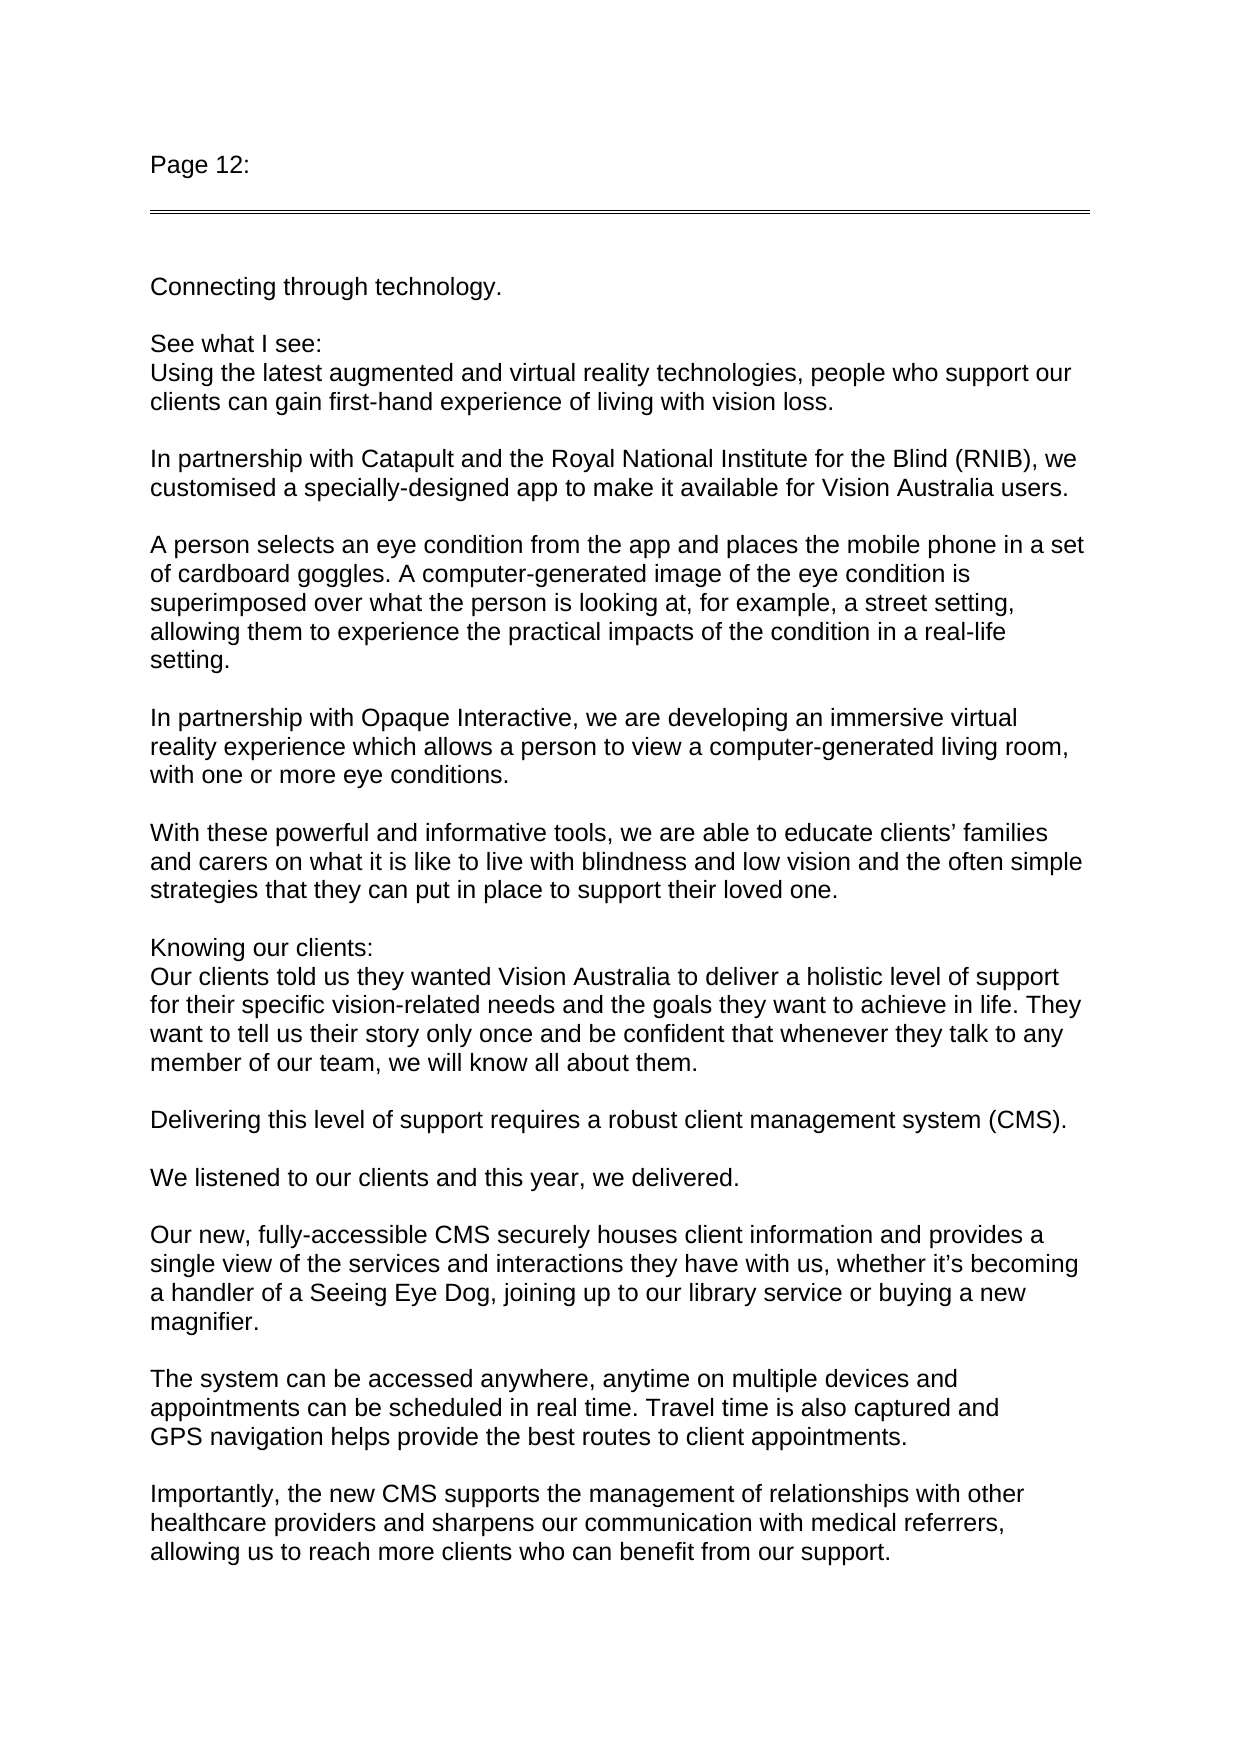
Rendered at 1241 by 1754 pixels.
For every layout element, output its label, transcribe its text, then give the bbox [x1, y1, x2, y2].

text Page 12: [150, 150, 1090, 179]
text Knowing our clients: [150, 933, 1090, 962]
text Using the latest augmented and virtual reality technologies, people who support our clients can gain first-hand experience of living with vision loss. [150, 358, 1090, 416]
text Our clients told us they wanted Vision Australia to deliver a holistic level of support for their specific vision-related needs and the goals they want to achieve in life. They want to tell us their story only once and be confident that whenever they talk to any member of our team, we will know all about them. [150, 962, 1090, 1077]
text In partnership with Catapult and the Royal National Institute for the Blind (RNIB), we customised a specially-designed app to make it available for Vision Australia users. [150, 444, 1090, 502]
text A person selects an eye condition from the app and places the mobile phone in a set of cardboard goggles. A computer-generated image of the eye condition is superimposed over what the person is looking at, for example, a street setting, allowing them to experience the practical impacts of the condition in a real-life setting. [150, 531, 1090, 674]
text Our new, fully-accessible CMS securely houses client information and provides a single view of the services and interactions they have with us, whether it’s becoming a handler of a Seeing Eye Dog, joining up to our library service or buying a new magnifier. [150, 1221, 1090, 1336]
text In partnership with Opaque Interactive, we are developing an immersive virtual reality experience which allows a person to view a computer-generated living room, with one or more eye conditions. [150, 703, 1090, 789]
text Importantly, the new CMS supports the management of relationships with other healthcare providers and sharpens our communication with medical referrers, allowing us to reach more clients who can benefit from our support. [150, 1479, 1090, 1566]
text See what I see: [150, 329, 1090, 358]
text With these powerful and informative tools, we are able to educate clients’ families and carers on what it is like to live with blindness and low vision and the often simple strategies that they can put in place to support their loved one. [150, 818, 1090, 904]
text GPS navigation helps provide the best routes to client appointments. [150, 1422, 1090, 1451]
text Connecting through technology. [150, 272, 1090, 301]
text We listened to our clients and this year, we delivered. [150, 1163, 1090, 1192]
text The system can be accessed anywhere, anytime on multiple devices and appointments can be scheduled in real time. Travel time is also captured and [150, 1364, 1090, 1422]
text Delivering this level of support requires a robust client management system (CMS). [150, 1106, 1090, 1134]
